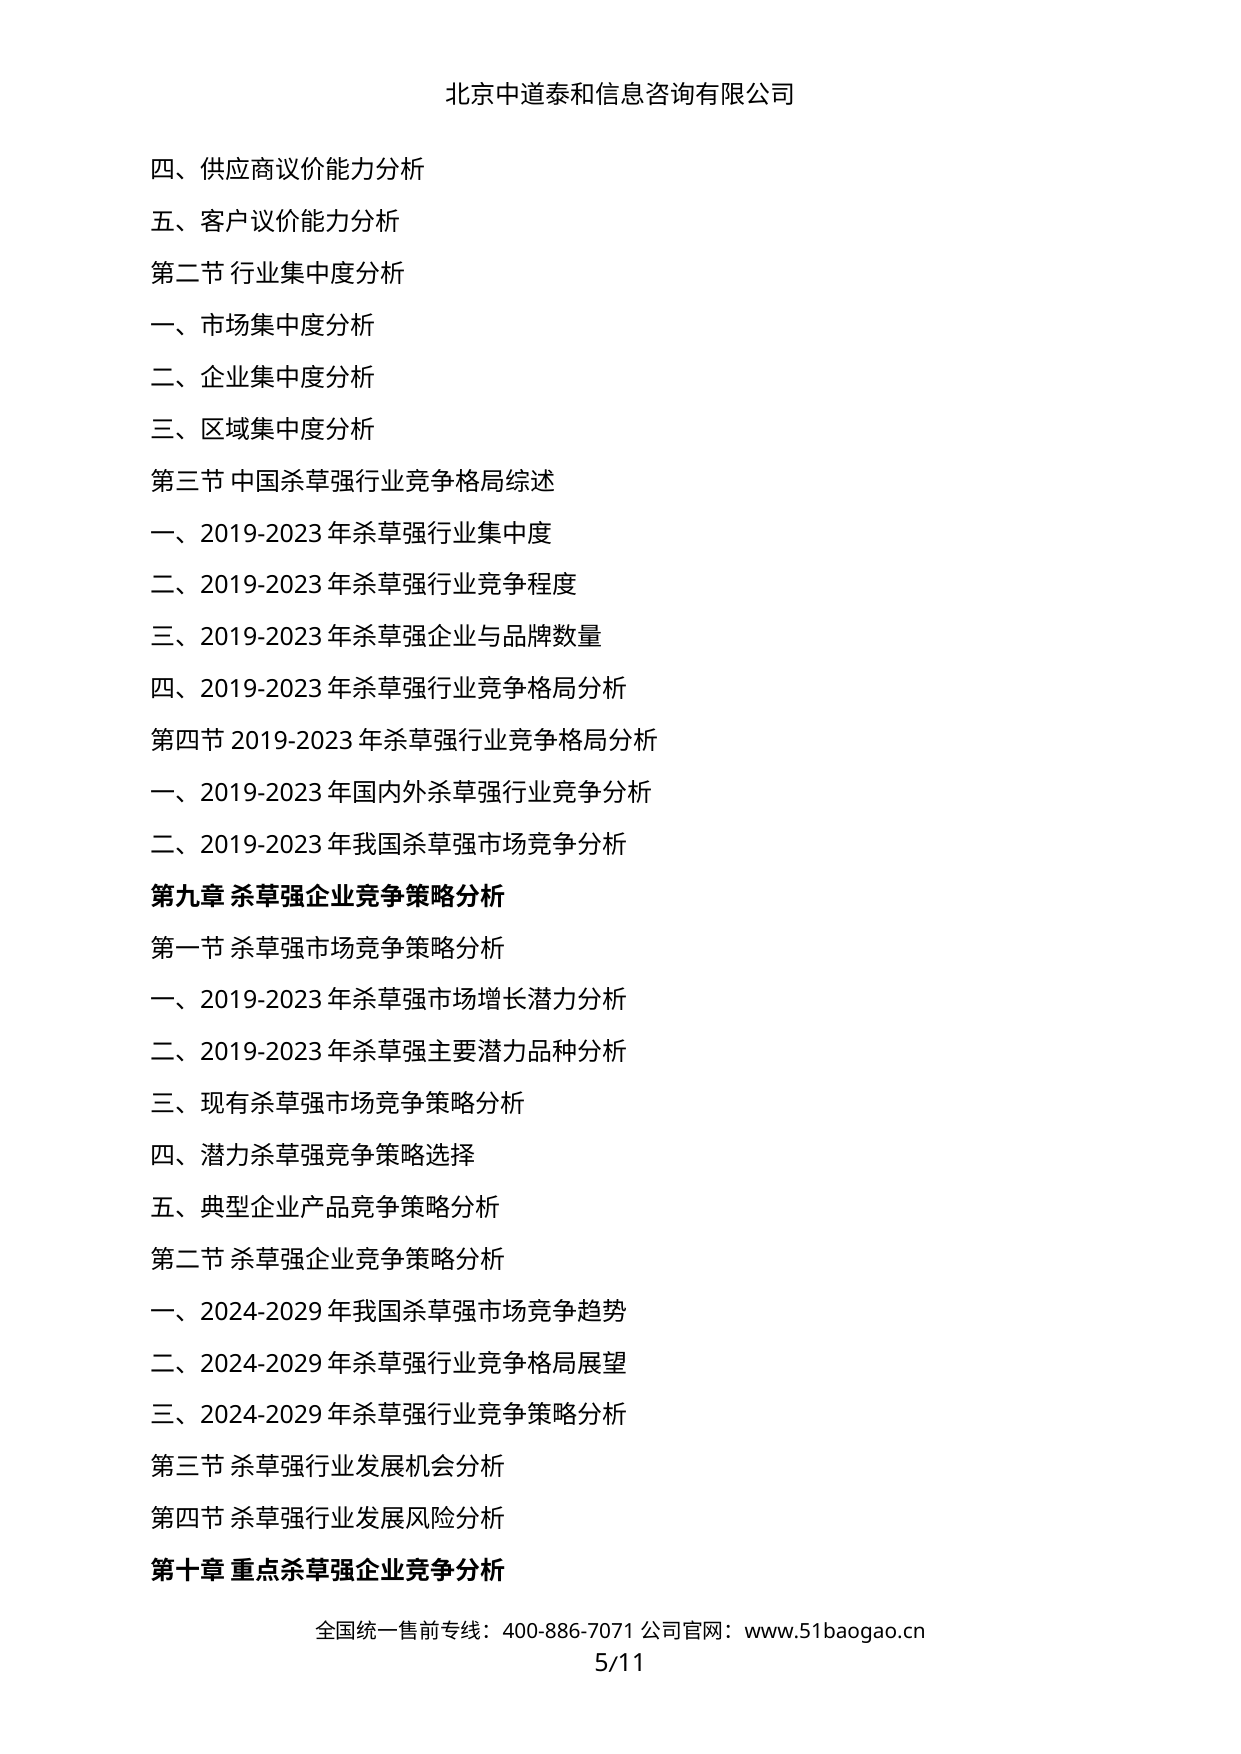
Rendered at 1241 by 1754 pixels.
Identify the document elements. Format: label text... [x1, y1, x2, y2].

text 二、企业集中度分析 [150, 357, 1090, 394]
text 四、供应商议价能力分析 [150, 150, 1090, 186]
text 二、2024-2029年杀草强行业竞争格局展望 [150, 1343, 1090, 1379]
text 一、2019-2023年国内外杀草强行业竞争分析 [150, 772, 1090, 809]
text 一、2024-2029年我国杀草强市场竞争趋势 [150, 1291, 1090, 1327]
text 第一节 杀草强市场竞争策略分析 [150, 928, 1090, 964]
text 二、2019-2023年杀草强行业竞争程度 [150, 565, 1090, 601]
text 第四节 2019-2023年杀草强行业竞争格局分析 [150, 721, 1090, 757]
text 四、潜力杀草强竞争策略选择 [150, 1136, 1090, 1172]
text 五、典型企业产品竞争策略分析 [150, 1187, 1090, 1224]
text 三、区域集中度分析 [150, 409, 1090, 446]
text 第二节 杀草强企业竞争策略分析 [150, 1239, 1090, 1276]
text 三、2019-2023年杀草强企业与品牌数量 [150, 617, 1090, 653]
text 第九章 杀草强企业竞争策略分析 [150, 876, 1090, 912]
text 第二节 行业集中度分析 [150, 254, 1090, 290]
text 五、客户议价能力分析 [150, 202, 1090, 238]
text 第四节 杀草强行业发展风险分析 [150, 1499, 1090, 1535]
text 二、2019-2023年我国杀草强市场竞争分析 [150, 824, 1090, 861]
text 第三节 中国杀草强行业竞争格局综述 [150, 461, 1090, 497]
text 三、2024-2029年杀草强行业竞争策略分析 [150, 1395, 1090, 1431]
text 一、市场集中度分析 [150, 306, 1090, 342]
text 一、2019-2023年杀草强行业集中度 [150, 513, 1090, 549]
text 二、2019-2023年杀草强主要潜力品种分析 [150, 1032, 1090, 1068]
text 三、现有杀草强市场竞争策略分析 [150, 1084, 1090, 1120]
text 一、2019-2023年杀草强市场增长潜力分析 [150, 980, 1090, 1016]
text 四、2019-2023年杀草强行业竞争格局分析 [150, 669, 1090, 705]
text 第三节 杀草强行业发展机会分析 [150, 1447, 1090, 1483]
text 第十章 重点杀草强企业竞争分析 [150, 1551, 1090, 1587]
